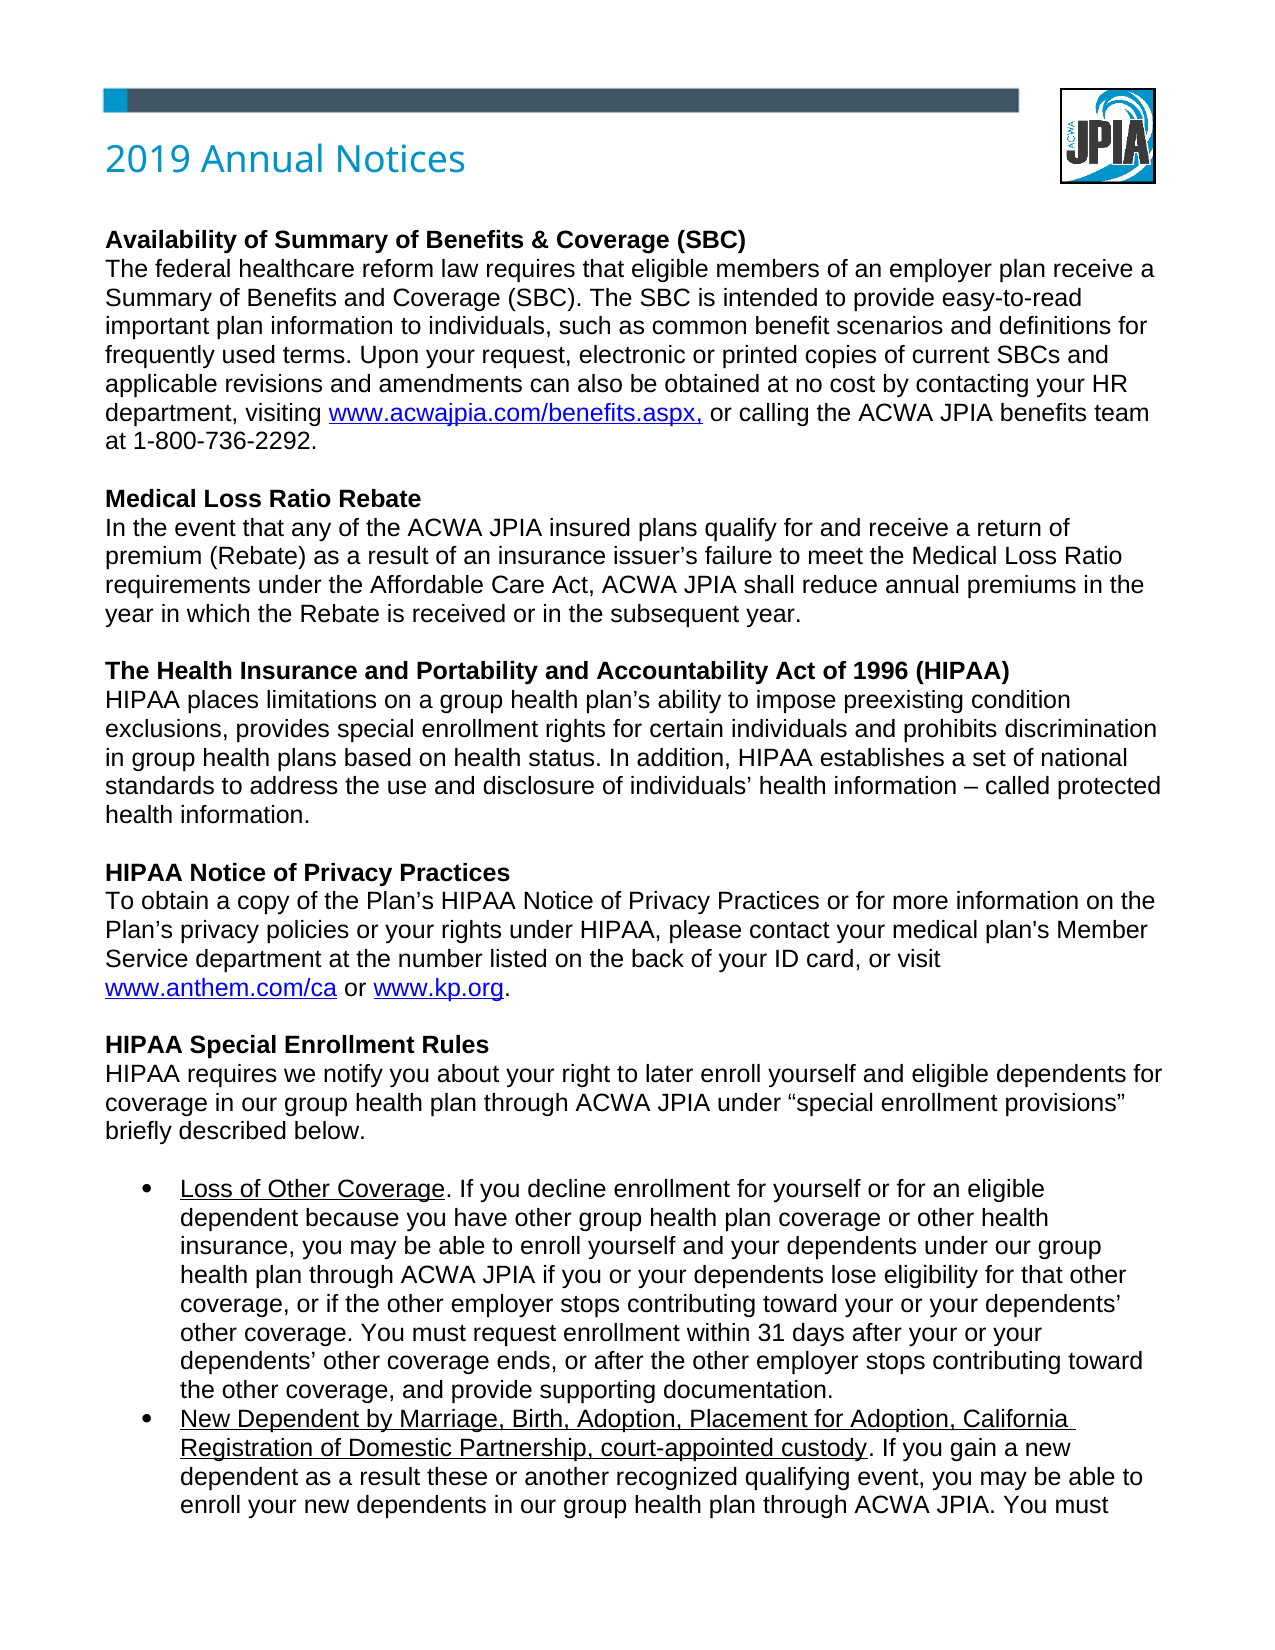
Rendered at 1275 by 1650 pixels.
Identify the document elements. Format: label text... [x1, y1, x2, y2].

text HIPAA Special Enrollment Rules [105, 1030, 1170, 1059]
text Availability of Summary of Benefits & Coverage (SBC) [105, 225, 1170, 254]
list Loss of Other Coverage. If you decline enrollment for yourself or for an eligible dependent because you have other group health plan coverage or other health insurance, you may be able to enroll yourself and your dependents under our group health plan through ACWA JPIA if you or your dependents lose eligibility for that other coverage, or if the other employer stops contributing toward your or your dependents’ other coverage. You must request enrollment within 31 days after your or your dependents’ other coverage ends, or after the other employer stops contributing toward the other coverage, and provide supporting documentation. [142, 1174, 1170, 1404]
text The federal healthcare reform law requires that eligible members of an employer plan receive a Summary of Benefits and Coverage (SBC). The SBC is intended to provide easy-to-read important plan information to individuals, such as common benefit scenarios and definitions for frequently used terms. Upon your request, electronic or printed copies of current SBCs and applicable revisions and amendments can also be obtained at no cost by contacting your HR department, visiting www.acwajpia.com/benefits.aspx, or calling the ACWA JPIA benefits team at 1-800-736-2292. [105, 254, 1170, 455]
picture [95, 75, 1026, 116]
picture [1062, 90, 1154, 182]
text HIPAA places limitations on a group health plan’s ability to impose preexisting condition exclusions, provides special enrollment rights for certain individuals and prohibits discrimination in group health plans based on health status. In addition, HIPAA establishes a set of national standards to address the use and disclosure of individuals’ health information – called protected health information. [105, 685, 1170, 829]
text HIPAA requires we notify you about your right to later enroll yourself and eligible dependents for coverage in our group health plan through ACWA JPIA under “special enrollment provisions” briefly described below. [105, 1059, 1170, 1145]
picture [1112, 97, 1140, 109]
text To obtain a copy of the Plan’s HIPAA Notice of Privacy Practices or for more information on the Plan’s privacy policies or your rights under HIPAA, please contact your medical plan's Member Service department at the number listed on the back of your ID card, or visit www.anthem.com/ca or www.kp.org. [105, 886, 1170, 1001]
text Medical Loss Ratio Rebate [105, 484, 1170, 512]
text In the event that any of the ACWA JPIA insured plans qualify for and receive a return of premium (Rebate) as a result of an insurance issuer’s failure to meet the Medical Loss Ratio requirements under the Affordable Care Act, ACWA JPIA shall reduce annual premiums in the year in which the Rebate is received or in the subsequent year. [105, 512, 1170, 627]
text HIPAA Notice of Privacy Practices [105, 857, 1170, 886]
text The Health Insurance and Portability and Accountability Act of 1996 (HIPAA) [105, 656, 1170, 685]
